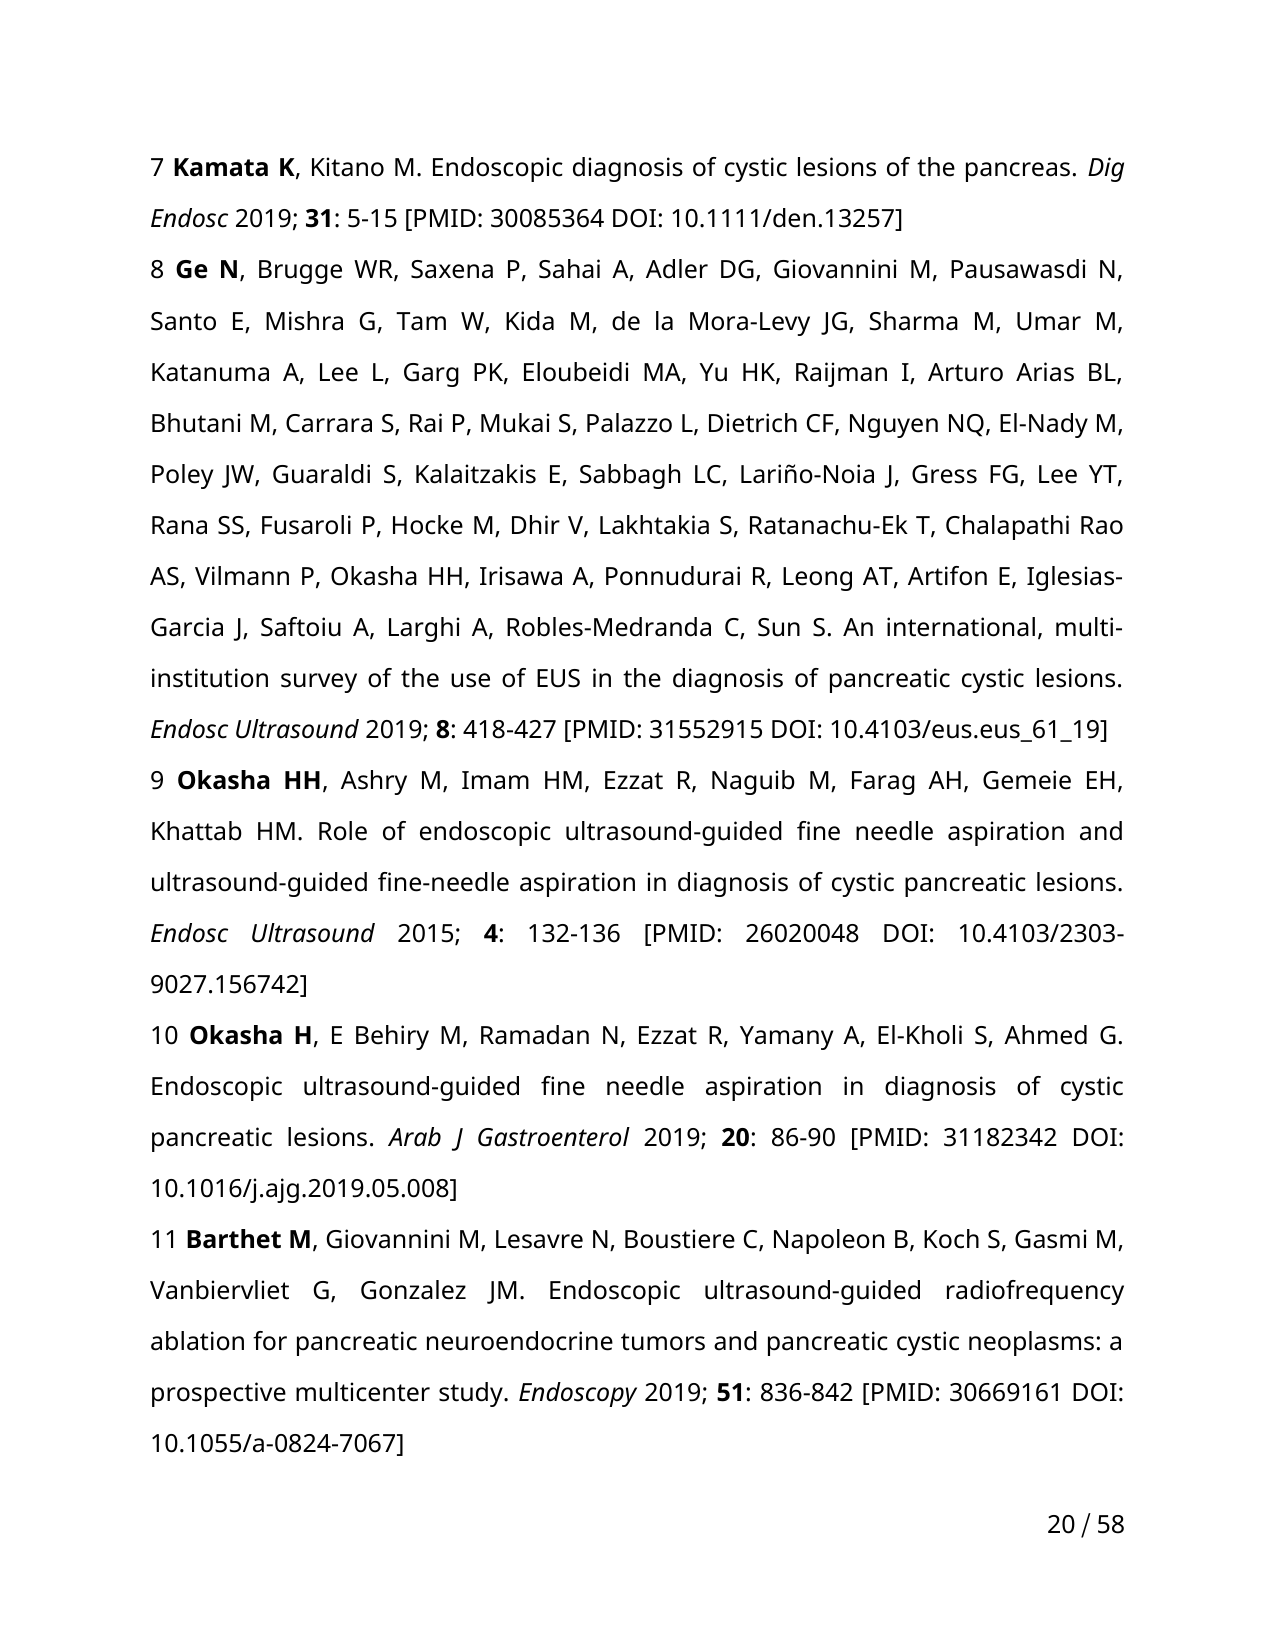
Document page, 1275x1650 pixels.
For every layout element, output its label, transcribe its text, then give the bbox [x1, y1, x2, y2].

text 7 Kamata K, Kitano M. Endoscopic diagnosis of cystic lesions of the pancreas. Dig Endosc 2019; 31: 5-15 [PMID: 30085364 DOI: 10.1111/den.13257] [150, 150, 1125, 235]
text 9 Okasha HH, Ashry M, Imam HM, Ezzat R, Naguib M, Farag AH, Gemeie EH, Khattab HM. Role of endoscopic ultrasound-guided fine needle aspiration and ultrasound-guided fine-needle aspiration in diagnosis of cystic pancreatic lesions. Endosc Ultrasound 2015; 4: 132-136 [PMID: 26020048 DOI: 10.4103/2303-9027.156742] [150, 762, 1125, 1001]
text 11 Barthet M, Giovannini M, Lesavre N, Boustiere C, Napoleon B, Koch S, Gasmi M, Vanbiervliet G, Gonzalez JM. Endoscopic ultrasound-guided radiofrequency ablation for pancreatic neuroendocrine tumors and pancreatic cystic neoplasms: a prospective multicenter study. Endoscopy 2019; 51: 836-842 [PMID: 30669161 DOI: 10.1055/a-0824-7067] [150, 1222, 1125, 1460]
text 8 Ge N, Brugge WR, Saxena P, Sahai A, Adler DG, Giovannini M, Pausawasdi N, Santo E, Mishra G, Tam W, Kida M, de la Mora-Levy JG, Sharma M, Umar M, Katanuma A, Lee L, Garg PK, Eloubeidi MA, Yu HK, Raijman I, Arturo Arias BL, Bhutani M, Carrara S, Rai P, Mukai S, Palazzo L, Dietrich CF, Nguyen NQ, El-Nady M, Poley JW, Guaraldi S, Kalaitzakis E, Sabbagh LC, Lariño-Noia J, Gress FG, Lee YT, Rana SS, Fusaroli P, Hocke M, Dhir V, Lakhtakia S, Ratanachu-Ek T, Chalapathi Rao AS, Vilmann P, Okasha HH, Irisawa A, Ponnudurai R, Leong AT, Artifon E, Iglesias-Garcia J, Saftoiu A, Larghi A, Robles-Medranda C, Sun S. An international, multi-institution survey of the use of EUS in the diagnosis of pancreatic cystic lesions. Endosc Ultrasound 2019; 8: 418-427 [PMID: 31552915 DOI: 10.4103/eus.eus_61_19] [150, 252, 1125, 746]
text 10 Okasha H, E Behiry M, Ramadan N, Ezzat R, Yamany A, El-Kholi S, Ahmed G. Endoscopic ultrasound-guided fine needle aspiration in diagnosis of cystic pancreatic lesions. Arab J Gastroenterol 2019; 20: 86-90 [PMID: 31182342 DOI: 10.1016/j.ajg.2019.05.008] [150, 1018, 1125, 1205]
